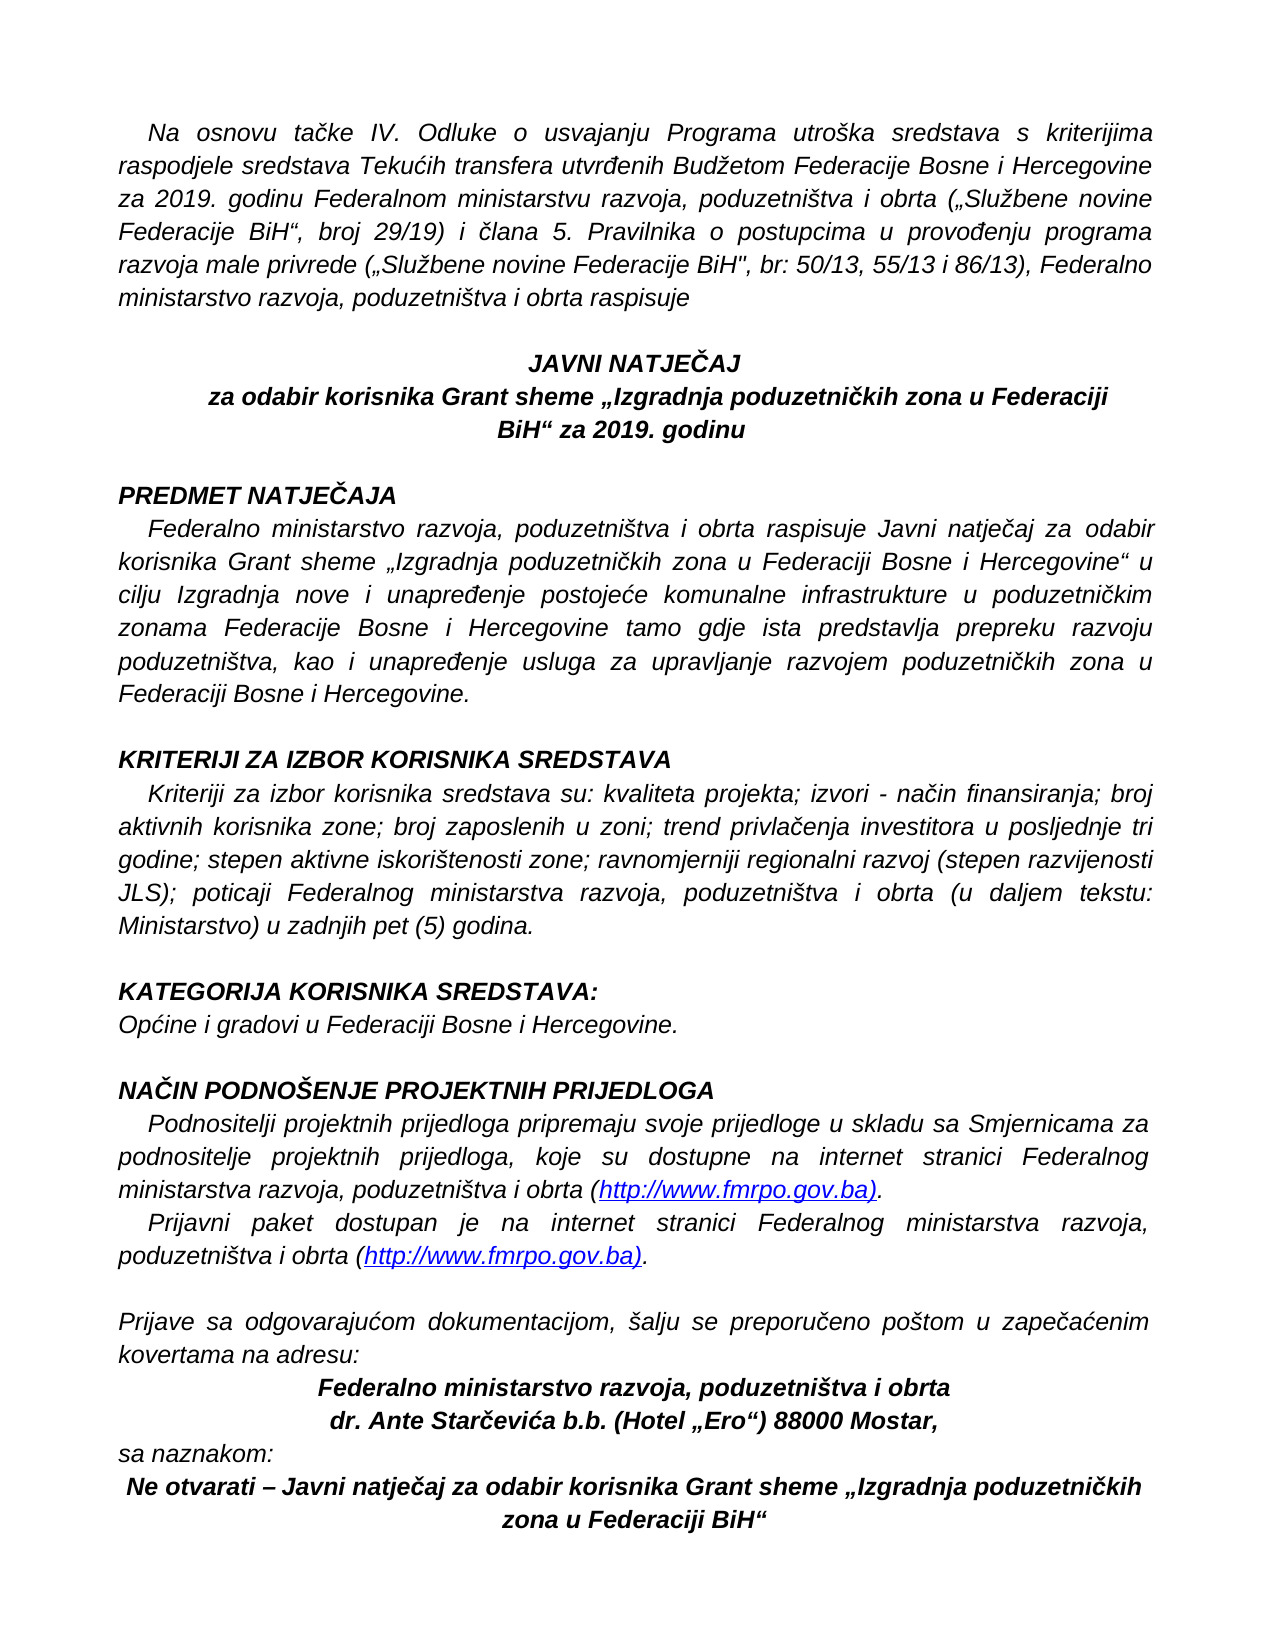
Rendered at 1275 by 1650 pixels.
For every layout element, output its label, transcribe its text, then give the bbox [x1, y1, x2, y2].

text ЈАVNI NATJEČAJ [118, 349, 1152, 378]
text Federalno ministarstvo razvoja, poduzetništva i obrta [118, 1373, 1153, 1402]
text Kriteriji za izbor korisnika sredstava su: kvaliteta projekta; izvori - način finansiranja; broj aktivnih korisnika zone; broj zaposlenih u zoni; trend privlačenja investitora u posljednje tri godine; stepen aktivne iskorištenosti zone; ravnomjerniji regionalni razvoj (stepen razvijenosti JLS); poticaji Federalnog ministarstva razvoja, poduzetništva i obrta (u daljem tekstu: Ministarstvo) u zadnjih pet (5) godina. [118, 778, 1157, 939]
text Prijave sa odgovarajućom dokumentacijom, šalju se preporučeno poštom u zapečaćenim kovertama na adresu: [118, 1307, 1153, 1369]
text dr. Ante Starčevića b.b. (Hotel „Ero“) 88000 Mostar, [118, 1406, 1153, 1435]
text za odabir korisnika Grant sheme „Izgradnja poduzetničkih zona u Federaciji BiH“ za 2019. godinu [118, 382, 1127, 444]
text Ne otvarati – Javni natječaj za odabir korisnika Grant sheme „Izgradnja poduzetničkih zona u Federaciji BiH“ [118, 1472, 1153, 1534]
text Pоdnоsitelji prојеktnih priјеdlоgа priprеmајu svоје priјеdlоgе u sklаdu sa Smjernicama za podnositelje projektnih prijedloga, kоје su dоstupnе nа internet strаnici Federalnog ministarstva razvoja, poduzetništva i obrta (http://www.fmrpo.gov.ba). [118, 1109, 1153, 1203]
text Prijavni pаkеt dostupan је na internet stranici Federalnog ministarstva razvoja, poduzetništva i obrta (http://www.fmrpo.gov.ba). [118, 1208, 1153, 1269]
text NAČIN PОDNОŠЕNJЕ PRОЈЕKTNIH PRIЈЕDLОGА [118, 1076, 1157, 1104]
text KATEGORIJA KORISNIKA SREDSTAVA: [118, 977, 1157, 1005]
text sa naznakom: [118, 1439, 1153, 1468]
text PREDMET NATJEČAJA [118, 481, 1127, 510]
text Na osnovu tačke IV. Odluke o usvajanju Programa utroška sredstava s kriterijima raspodjele sredstava Tekućih transfera utvrđenih Budžetom Federacije Bosne i Hercegovine za 2019. godinu Federalnom ministarstvu razvoja, poduzetništva i obrta („Službene novine Federacije BiH“, broj 29/19) i člana 5. Pravilnika o postupcima u provođenju programa razvoja male privrede („Službene novine Federacije BiH", br: 50/13, 55/13 i 86/13), Federalno ministarstvo razvoja, poduzetništva i obrta raspisuje [118, 118, 1157, 312]
text KRITERIJI ZA IZBOR KORISNIKA SREDSTAVA [118, 746, 1157, 774]
text Općine i gradovi u Federaciji Bosne i Hercegovine. [118, 1010, 1157, 1038]
text Federalno ministarstvo razvoja, poduzetništva i obrta rаspisuје Javni natječaj za odabir korisnika Grant sheme „Izgradnja poduzetničkih zona u Federaciji Bosne i Hercegovine“ u cilju Izgradnja nove i unapređenje postojeće komunalne infrastrukture u poduzetničkim zonama Federacije Bosne i Hercegovine tamo gdje ista predstavlja prepreku razvoju poduzetništva, kao i unapređenje usluga za upravljanje razvojem poduzetničkih zona u Federaciji Bosne i Hercegovine. [118, 514, 1157, 708]
